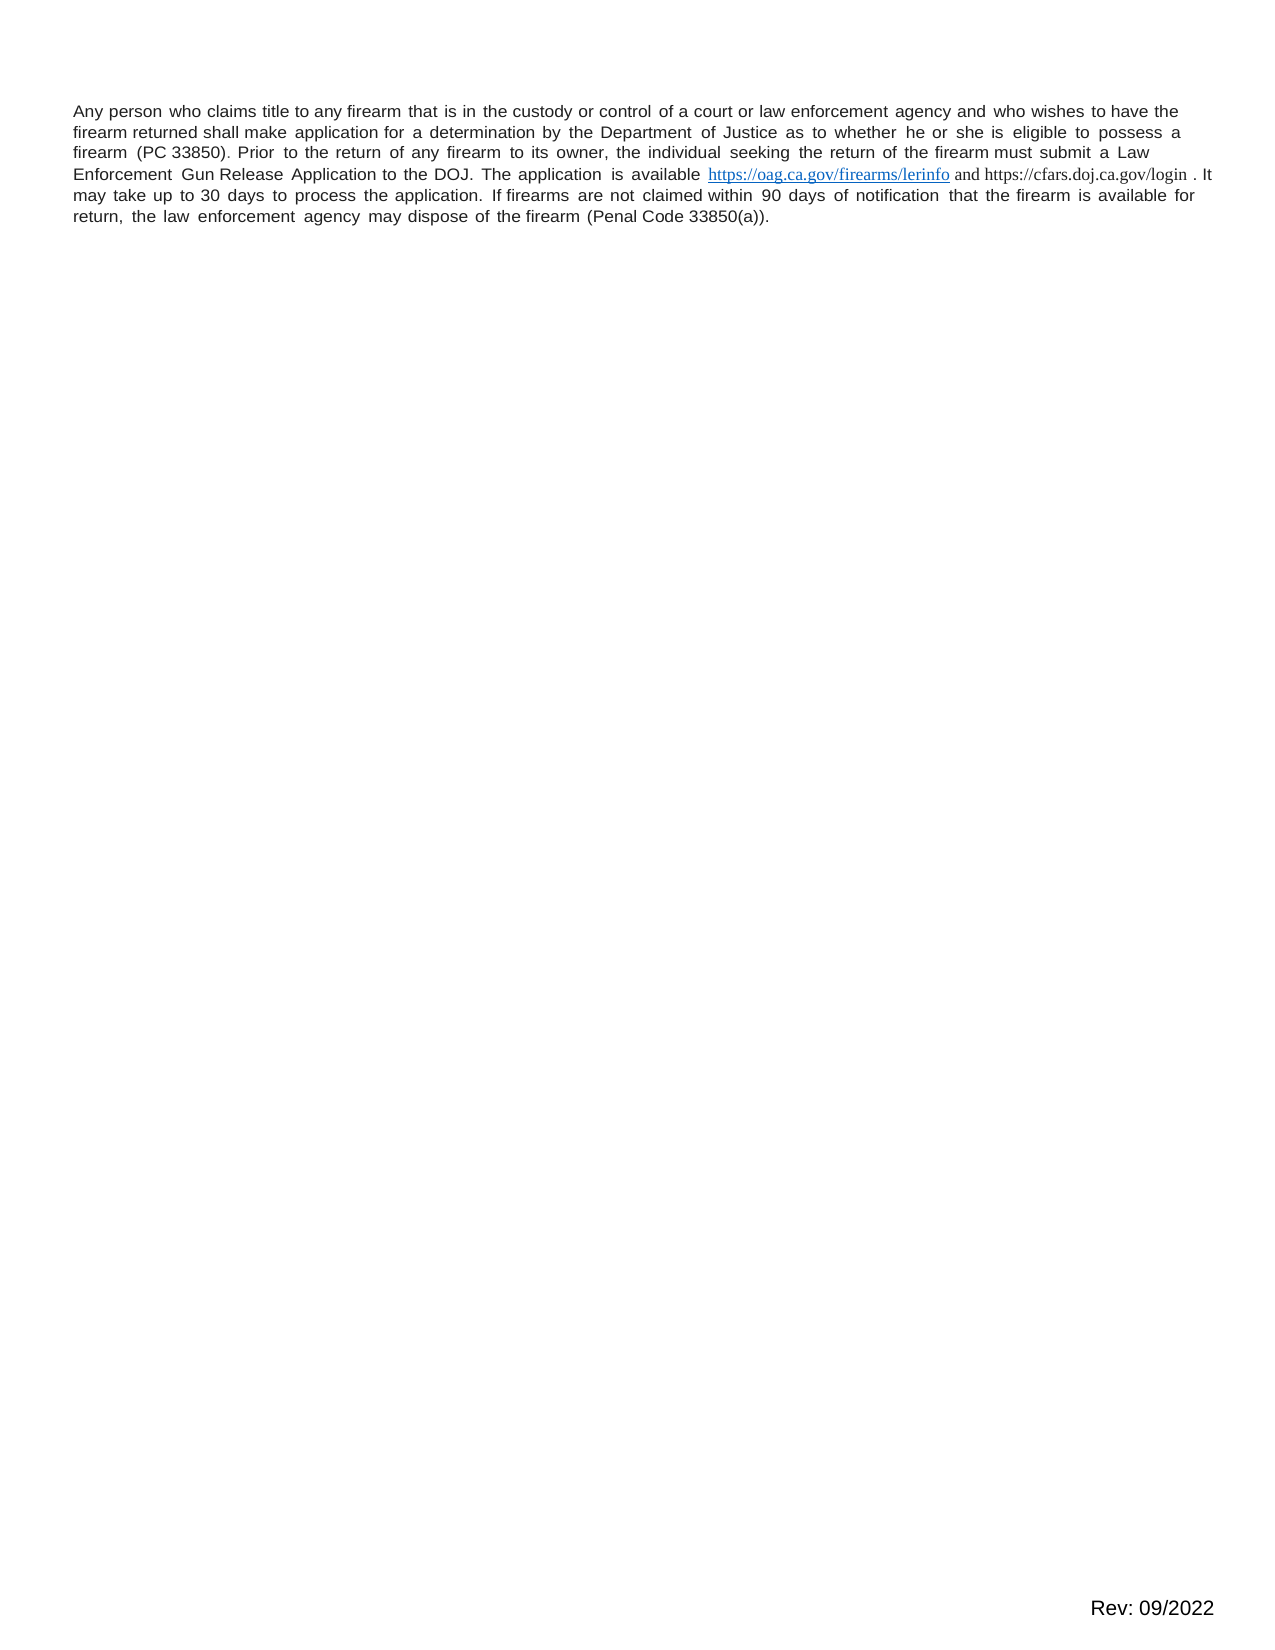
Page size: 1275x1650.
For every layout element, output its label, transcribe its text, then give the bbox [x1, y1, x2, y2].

text Any person who claims title to any firearm that is in the custody or control of a court or law enforcement agency and who wishes to have the firearm returned shall make application for a determination by the Department of Justice as to whether he or she is eligible to possess a firearm (PC 33850). Prior to the return of any firearm to its owner, the individual seeking the return of the firearm must submit a Law Enforcement Gun Release Application to the DOJ. The application is available https://oag.ca.gov/firearms/lerinfo and https://cfars.doj.ca.gov/login . It may take up to 30 days to process the application. If firearms are not claimed within 90 days of notification that the firearm is available for return, the law enforcement agency may dispose of the firearm (Penal Code 33850(a)). [73, 102, 1214, 226]
